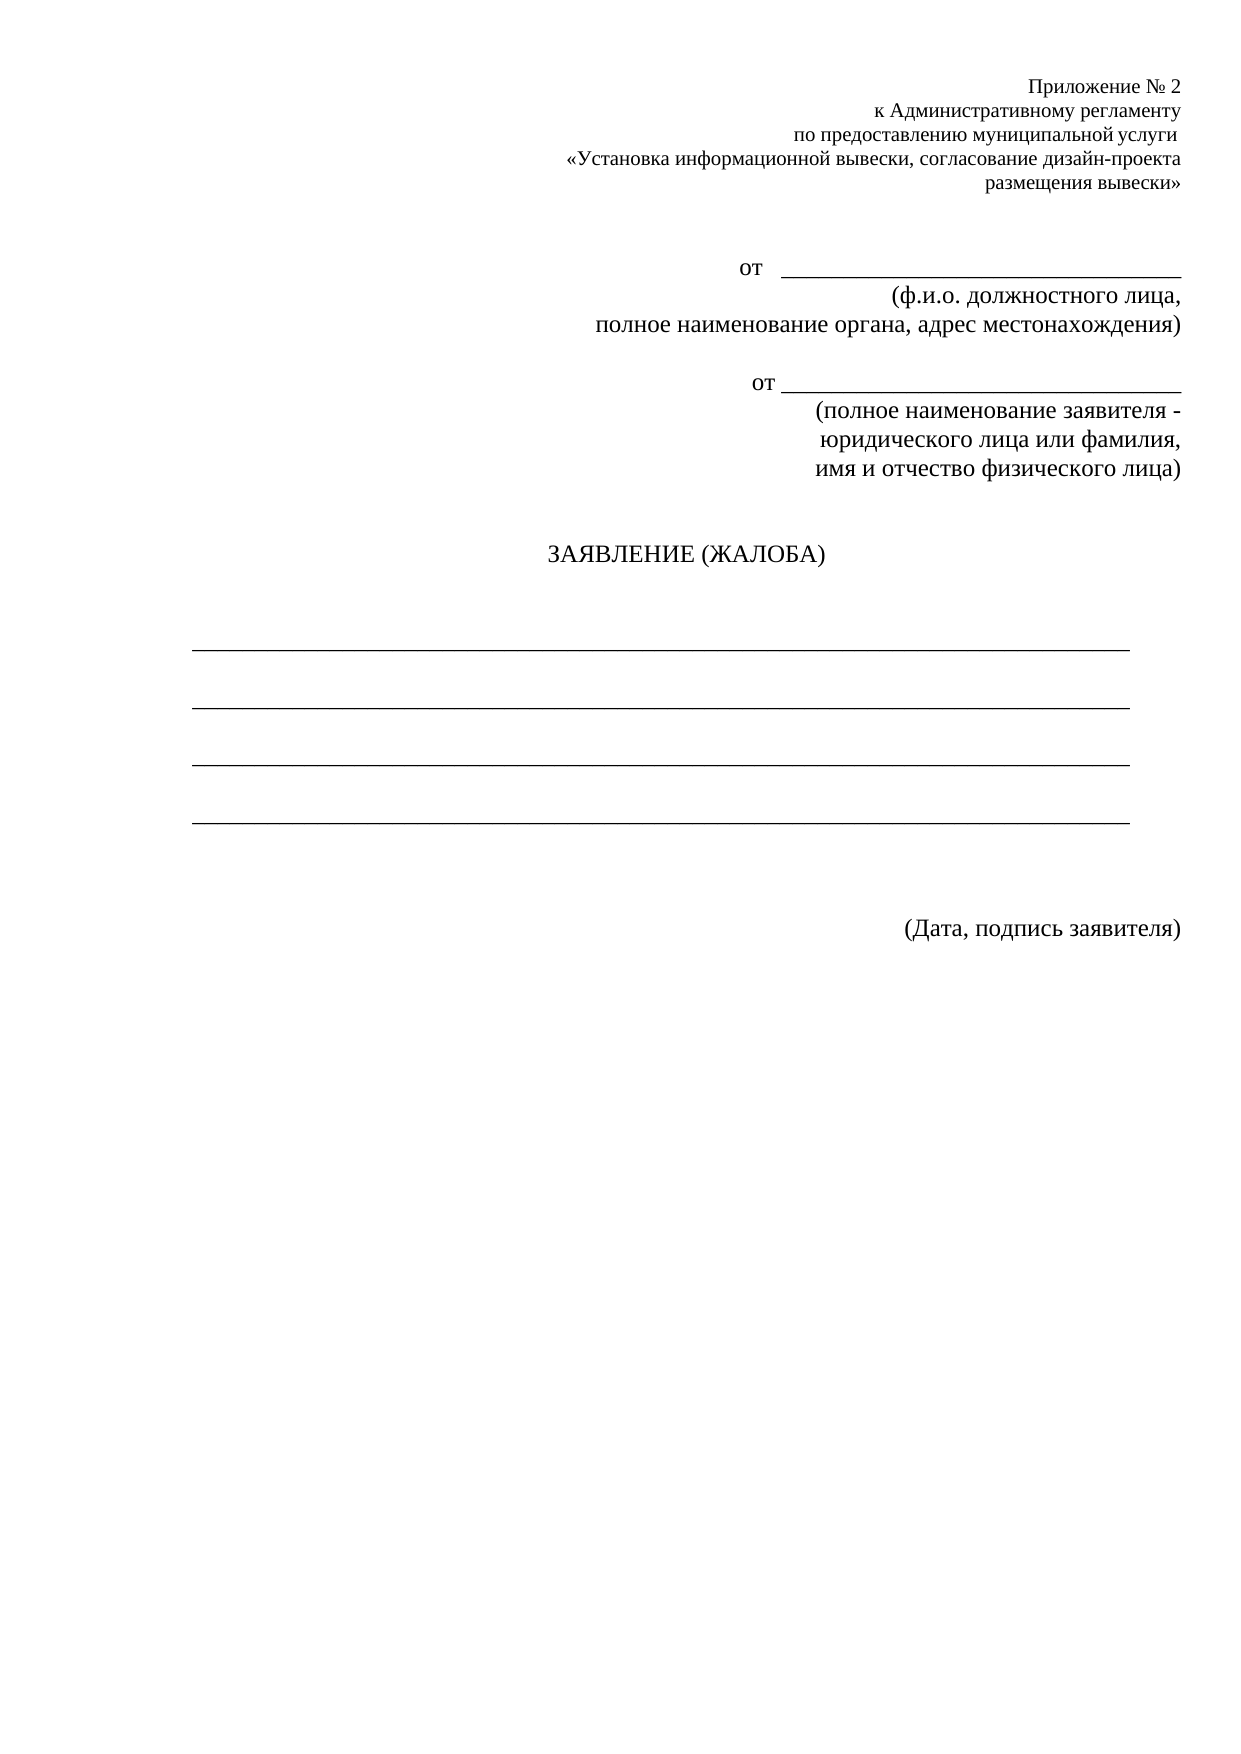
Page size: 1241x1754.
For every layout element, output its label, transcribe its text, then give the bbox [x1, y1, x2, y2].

text полное наименование органа, адрес местонахождения) [118, 309, 1181, 338]
text юридического лица или фамилия, [118, 424, 1181, 453]
text размещения вывески» [118, 170, 1181, 194]
text имя и отчество физического лица) [118, 453, 1181, 482]
text от ________________________________ [118, 252, 1181, 280]
text ___________________________________________________________________________ [118, 625, 1181, 654]
text «Установка информационной вывески, согласование дизайн-проекта [118, 146, 1181, 170]
text по предоставлению муниципальной услуги [118, 122, 1181, 146]
text (Дата, подпись заявителя) [118, 913, 1181, 942]
text от ________________________________ [118, 367, 1181, 395]
text Приложение № 2 [118, 74, 1181, 98]
text (полное наименование заявителя - [118, 395, 1181, 424]
text ___________________________________________________________________________ [118, 683, 1181, 712]
text ЗАЯВЛЕНИЕ (ЖАЛОБА) [118, 539, 1181, 568]
text (ф.и.о. должностного лица, [118, 280, 1181, 309]
text к Административному регламенту [118, 98, 1181, 122]
text ___________________________________________________________________________ [118, 740, 1181, 769]
text ___________________________________________________________________________ [118, 798, 1181, 827]
